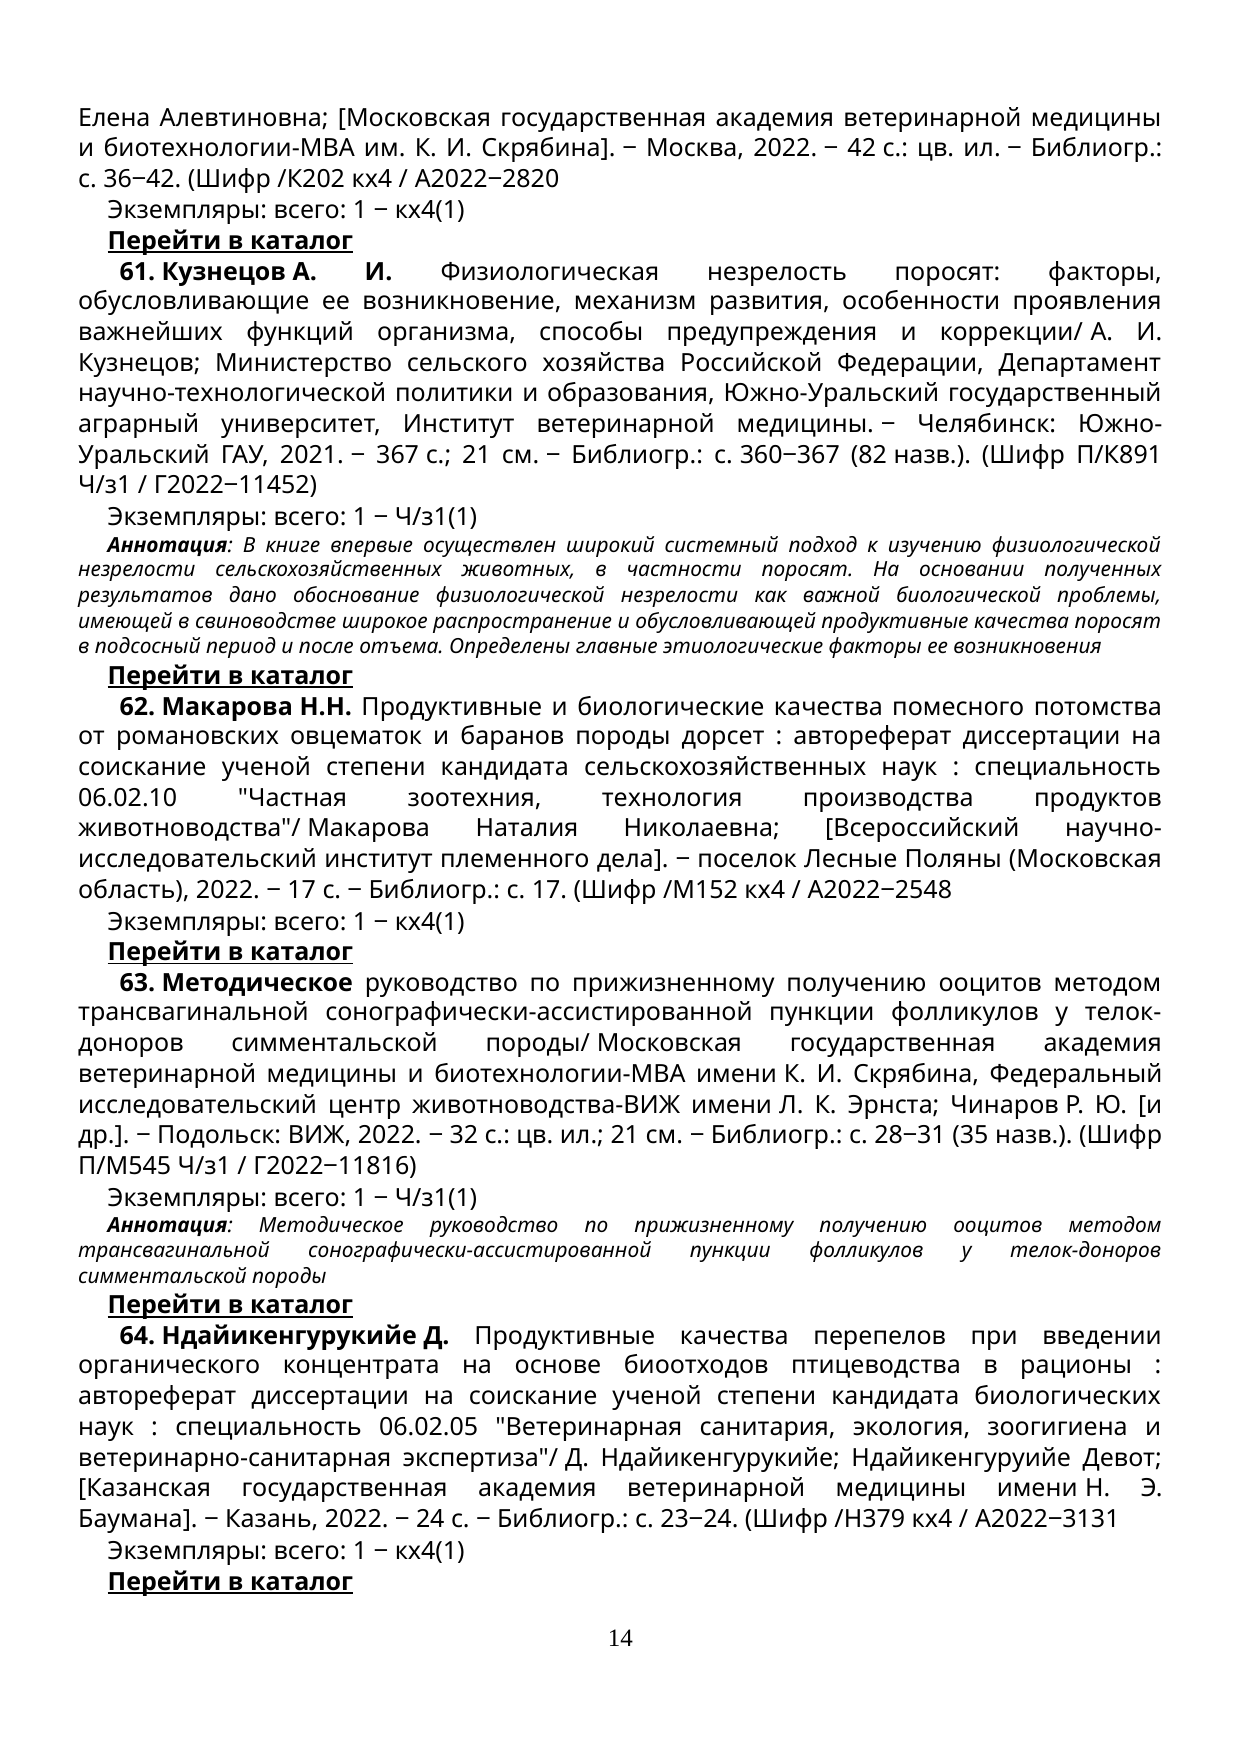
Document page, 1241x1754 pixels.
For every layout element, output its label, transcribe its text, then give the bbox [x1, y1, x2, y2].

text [78, 102, 1162, 194]
text Перейти в каталог [78, 225, 1162, 256]
text Перейти в каталог [78, 660, 1162, 691]
text Экземпляры: всего: 1 ‒ кх4(1) [78, 194, 1162, 225]
text Перейти в каталог [78, 936, 1162, 967]
text Экземпляры: всего: 1 ‒ кх4(1) [78, 906, 1162, 936]
text 62. Макарова Н.Н. Продуктивные и биологические качества помесного потомства от романовских овцематок и баранов породы дорсет : автореферат диссертации на соискание ученой степени кандидата сельскохозяйственных наук : специальность 06.02.10 "Частная зоотехния, технология производства продуктов животноводства"/ Макарова Наталия Николаевна; [Всероссийский научно-исследовательский институт племенного дела]. ‒ поселок Лесные Поляны (Московская область), 2022. ‒ 17 с. ‒ Библиогр.: с. 17. (Шифр /М152 кх4 / А2022‒2548 [78, 691, 1162, 906]
text Экземпляры: всего: 1 ‒ кх4(1) [78, 1535, 1162, 1565]
text Аннотация: Методическое руководство по прижизненному получению ооцитов методом трансвагинальной сонографически-ассистированной пункции фолликулов у телок-доноров симментальской породы [78, 1212, 1162, 1289]
text Перейти в каталог [78, 1289, 1162, 1320]
text 63. Методическое руководство по прижизненному получению ооцитов методом трансвагинальной сонографически-ассистированной пункции фолликулов у телок-доноров симментальской породы/ Московская государственная академия ветеринарной медицины и биотехнологии-МВА имени К. И. Скрябина, Федеральный исследовательский центр животноводства-ВИЖ имени Л. К. Эрнста; Чинаров Р. Ю. [и др.]. ‒ Подольск: ВИЖ, 2022. ‒ 32 с.: цв. ил.; 21 см. ‒ Библиогр.: с. 28‒31 (35 назв.). (Шифр П/М545 Ч/з1 / Г2022‒11816) [78, 967, 1162, 1182]
text Перейти в каталог [78, 1565, 1162, 1596]
text Аннотация: В книге впервые осуществлен широкий системный подход к изучению физиологической незрелости сельскохозяйственных животных, в частности поросят. На основании полученных результатов дано обоснование физиологической незрелости как важной биологической проблемы, имеющей в свиноводстве широкое распространение и обусловливающей продуктивные качества поросят в подсосный период и после отъема. Определены главные этиологические факторы ее возникновения [78, 532, 1162, 660]
text 61. Кузнецов А. И. Физиологическая незрелость поросят: факторы, обусловливающие ее возникновение, механизм развития, особенности проявления важнейших функций организма, способы предупреждения и коррекции/ А. И. Кузнецов; Министерство сельского хозяйства Российской Федерации, Департамент научно-технологической политики и образования, Южно-Уральский государственный аграрный университет, Институт ветеринарной медицины. ‒ Челябинск: Южно-Уральский ГАУ, 2021. ‒ 367 с.; 21 см. ‒ Библиогр.: с. 360‒367 (82 назв.). (Шифр П/К891 Ч/з1 / Г2022‒11452) [78, 256, 1162, 501]
text Экземпляры: всего: 1 ‒ Ч/з1(1) [78, 1182, 1162, 1212]
text Экземпляры: всего: 1 ‒ Ч/з1(1) [78, 501, 1162, 532]
text 64. Ндайикенгурукийе Д. Продуктивные качества перепелов при введении органического концентрата на основе биоотходов птицеводства в рационы : автореферат диссертации на соискание ученой степени кандидата биологических наук : специальность 06.02.05 "Ветеринарная санитария, экология, зоогигиена и ветеринарно-санитарная экспертиза"/ Д. Ндайикенгурукийе; Ндайикенгуруийе Девот; [Казанская государственная академия ветеринарной медицины имени Н. Э. Баумана]. ‒ Казань, 2022. ‒ 24 с. ‒ Библиогр.: с. 23‒24. (Шифр /Н379 кх4 / А2022‒3131 [78, 1320, 1162, 1535]
